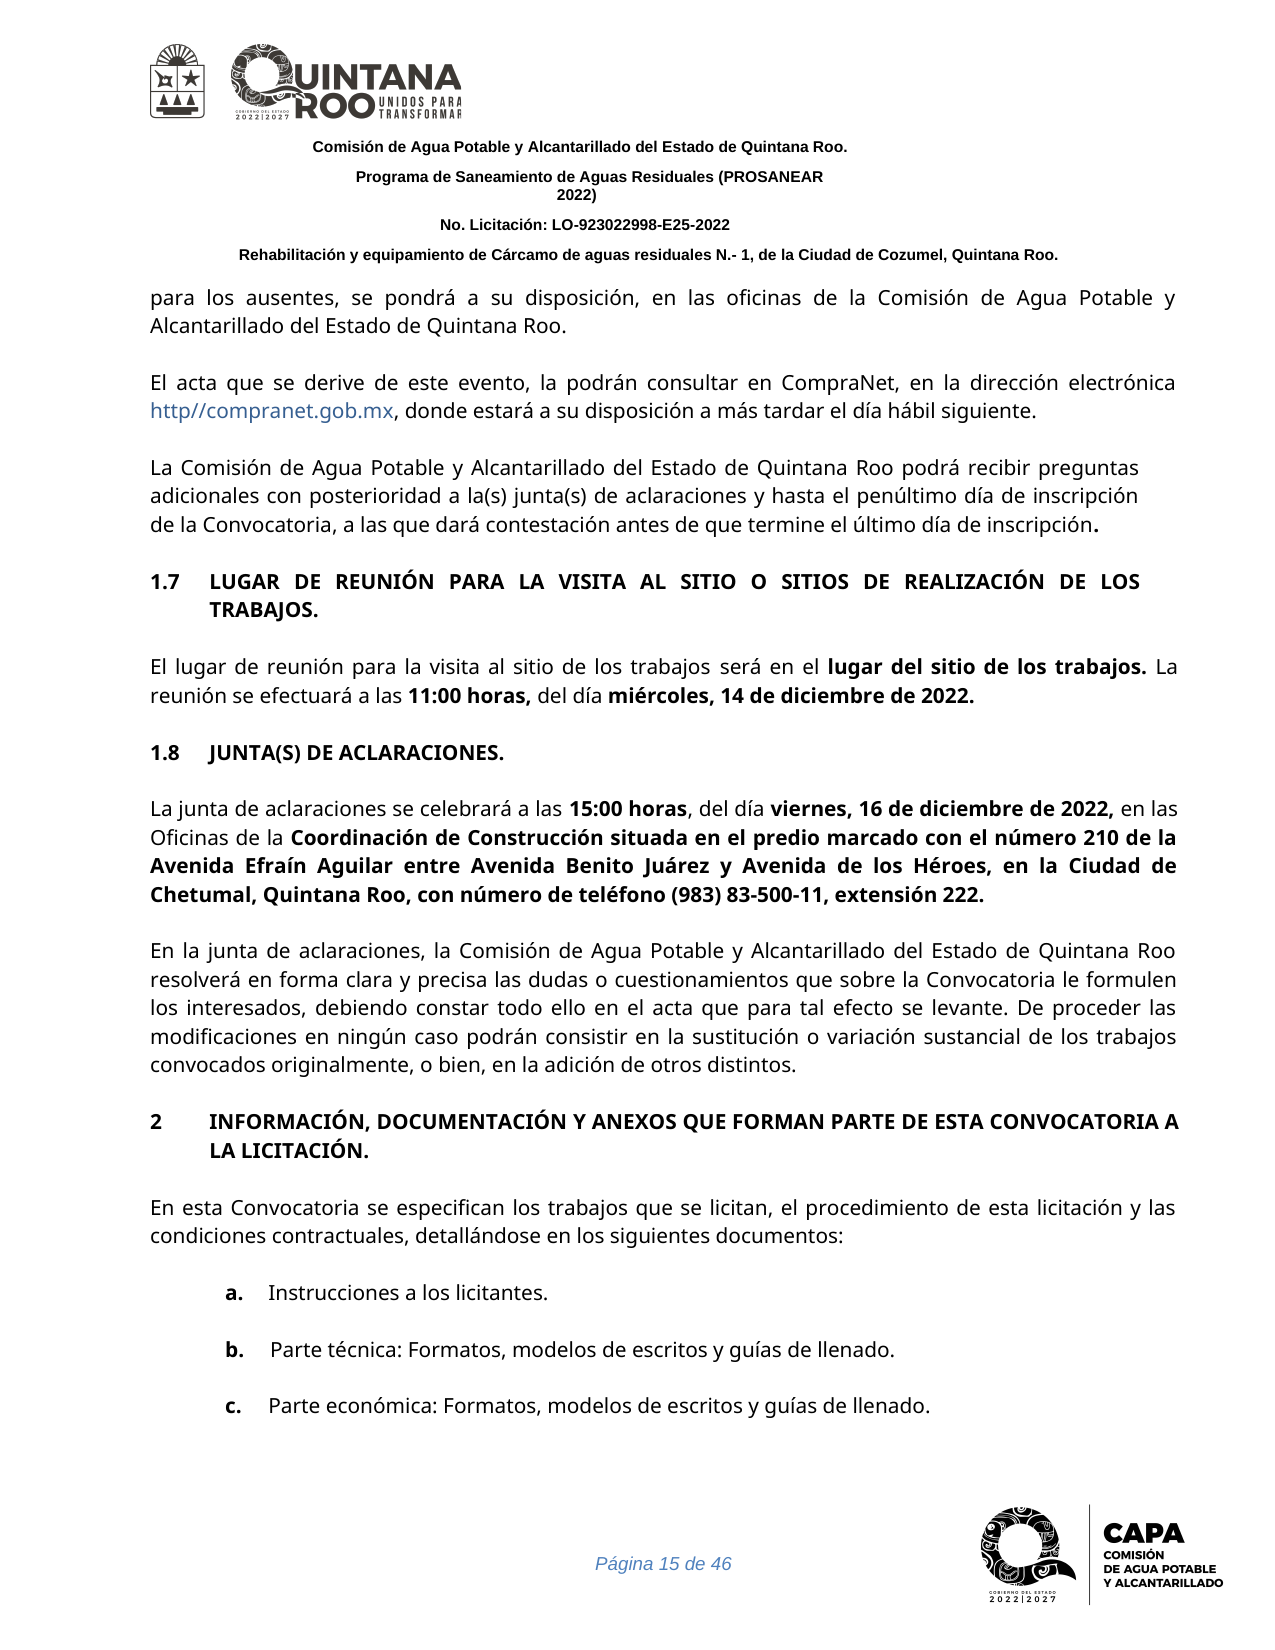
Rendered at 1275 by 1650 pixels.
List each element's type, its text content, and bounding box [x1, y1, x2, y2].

text En esta Convocatoria se especifican los trabajos que se licitan, el procedimiento de esta licitación y las condiciones contractuales, detallándose en los siguientes documentos: [150, 1193, 1178, 1249]
text El lugar de reunión para la visita al sitio de los trabajos será en el lugar del sitio de los trabajos. La reunión se efectuará a las 11:00 horas, del día miércoles, 14 de diciembre de 2022. [150, 652, 1178, 709]
text 1.7 LUGAR DE REUNIÓN PARA LA VISITA AL SITIO O SITIOS DE REALIZACIÓN DE LOS TRABAJOS. [150, 567, 1141, 624]
text La Comisión de Agua Potable y Alcantarillado del Estado de Quintana Roo podrá recibir preguntas adicionales con posterioridad a la(s) junta(s) de aclaraciones y hasta el penúltimo día de inscripción de la Convocatoria, a las que dará contestación antes de que termine el último día de inscripción. [150, 453, 1141, 538]
text En la junta de aclaraciones, la Comisión de Agua Potable y Alcantarillado del Estado de Quintana Roo resolverá en forma clara y precisa las dudas o cuestionamientos que sobre la Convocatoria le formulen los interesados, debiendo constar todo ello en el acta que para tal efecto se levante. De proceder las modificaciones en ningún caso podrán consistir en la sustitución o variación sustancial de los trabajos convocados originalmente, o bien, en la adición de otros distintos. [150, 937, 1178, 1079]
text La junta de aclaraciones se celebrará a las 15:00 horas, del día viernes, 16 de diciembre de 2022, en las Oficinas de la Coordinación de Construcción situada en el predio marcado con el número 210 de la Avenida Efraín Aguilar entre Avenida Benito Juárez y Avenida de los Héroes, en la Ciudad de Chetumal, Quintana Roo, con número de teléfono (983) 83-500-11, extensión 222. [150, 794, 1178, 908]
text 2 INFORMACIÓN, DOCUMENTACIÓN Y ANEXOS QUE FORMAN PARTE DE ESTA CONVOCATORIA A LA LICITACIÓN. [150, 1107, 1181, 1164]
list Parte económica: Formatos, modelos de escritos y guías de llenado. [225, 1392, 1178, 1420]
list Instrucciones a los licitantes. [225, 1278, 1178, 1306]
picture [959, 1475, 1238, 1633]
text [150, 283, 1178, 339]
text 1.8 JUNTA(S) DE ACLARACIONES. [150, 738, 1141, 766]
text El acta que se derive de este evento, la podrán consultar en CompraNet, en la dirección electrónica http//compranet.gob.mx, donde estará a su disposición a más tardar el día hábil siguiente. [150, 368, 1178, 425]
picture [150, 44, 462, 120]
list Parte técnica: Formatos, modelos de escritos y guías de llenado. [225, 1335, 1178, 1363]
